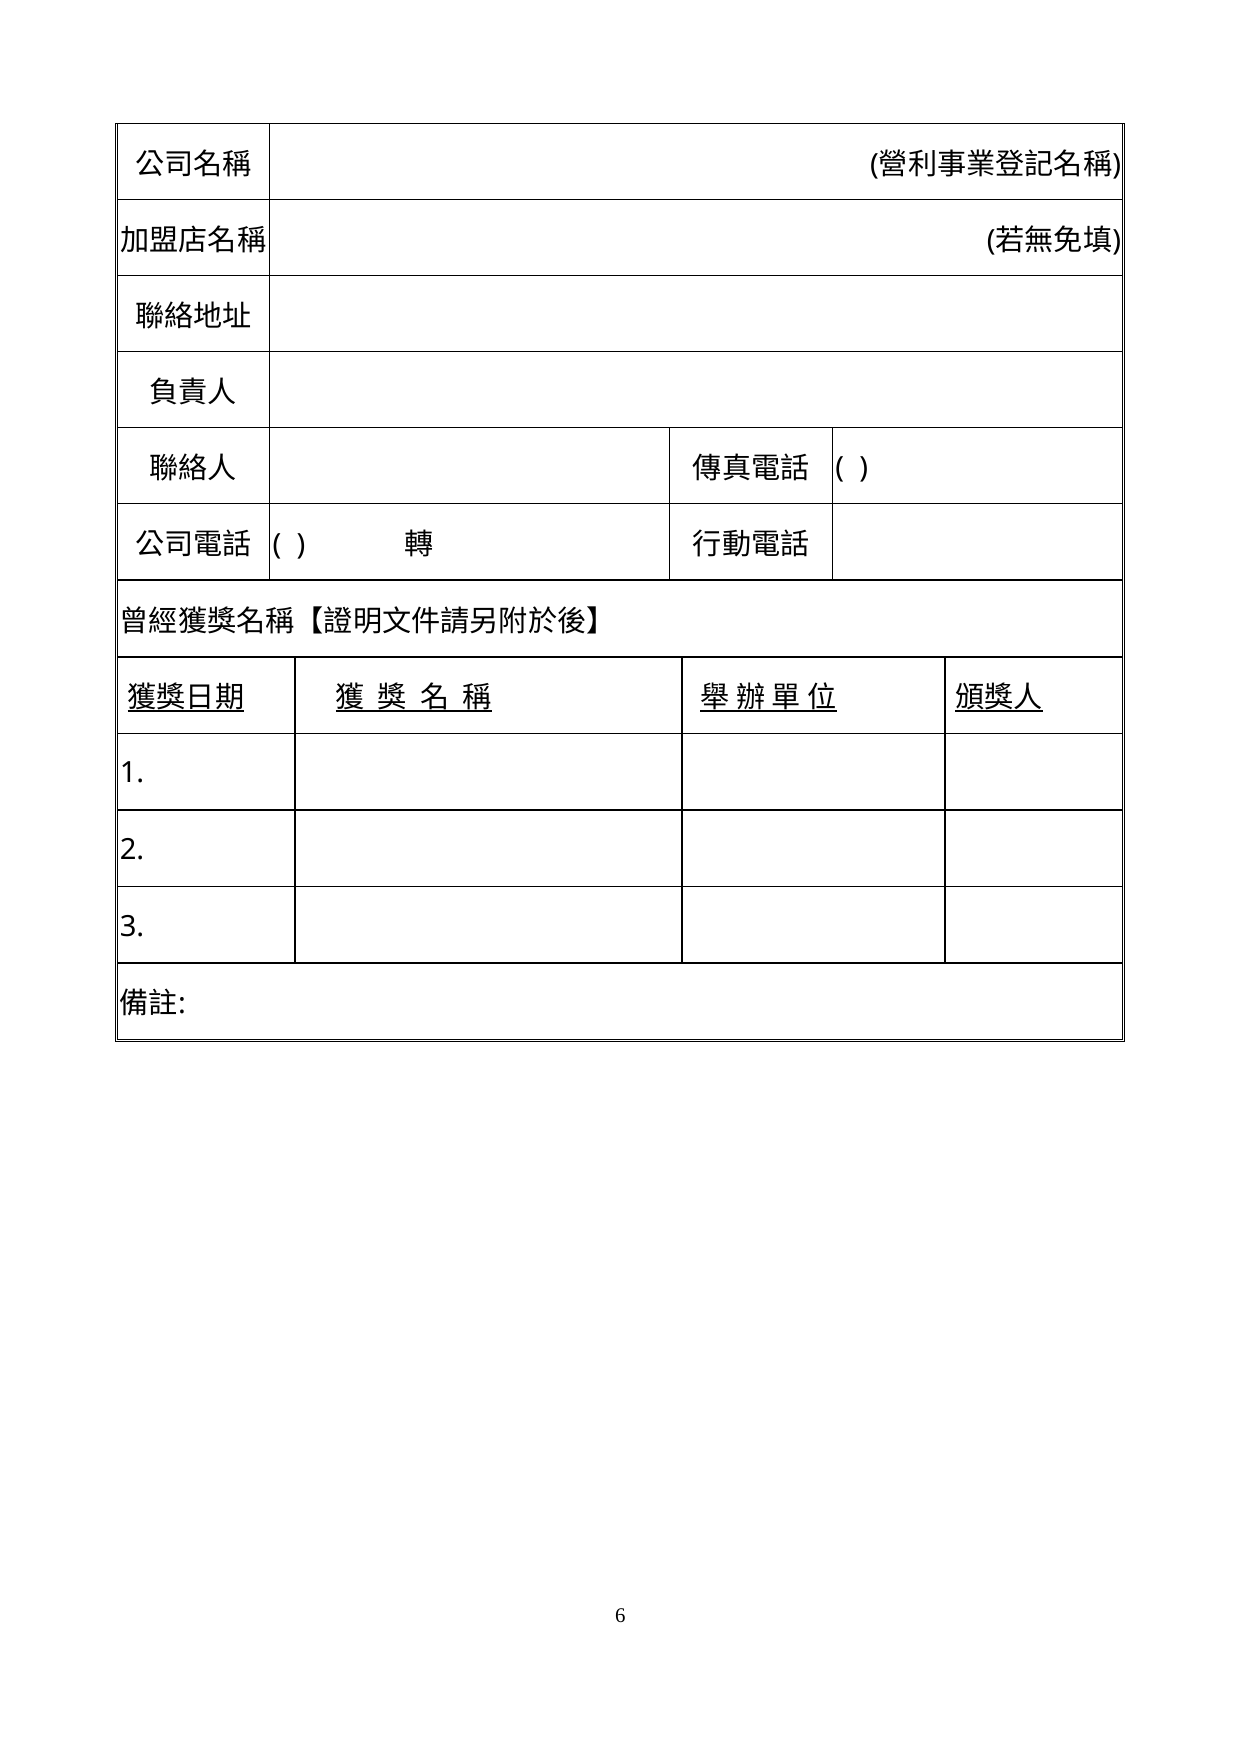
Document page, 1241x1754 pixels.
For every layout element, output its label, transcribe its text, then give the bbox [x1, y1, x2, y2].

table_cell 頒獎人 [946, 658, 1122, 732]
table_cell [270, 428, 669, 503]
table_cell [296, 811, 681, 886]
table_cell (若無免填) [270, 200, 1122, 275]
table_cell [683, 811, 944, 886]
table_cell [946, 734, 1122, 809]
table_cell [296, 887, 681, 962]
table_cell 曾經獲獎名稱【證明文件請另附於後】 [118, 581, 1122, 656]
table_cell [270, 352, 1122, 427]
table_cell [296, 734, 681, 809]
table_cell 傳真電話 [670, 428, 832, 503]
table_cell [270, 276, 1122, 351]
table_cell [833, 504, 1122, 579]
table_cell 加盟店名稱 [118, 200, 269, 275]
table_cell 獲獎日期 [118, 658, 294, 732]
table_cell 備註: [118, 964, 1122, 1039]
table_cell 行動電話 [670, 504, 832, 579]
table_cell 獲 獎 名 稱 [296, 658, 681, 732]
table_cell 負責人 [118, 352, 269, 427]
table_cell 2. [118, 811, 294, 886]
table_cell 聯絡人 [118, 428, 269, 503]
table_cell 1. [118, 734, 294, 809]
table_cell 公司電話 [118, 504, 269, 579]
table_cell 舉 辦 單 位 [683, 658, 944, 732]
table_cell ( ) 轉 [270, 504, 669, 579]
table_cell [946, 811, 1122, 886]
table_cell [683, 887, 944, 962]
table_cell ( ) [833, 428, 1122, 503]
table_cell [683, 734, 944, 809]
table_cell 聯絡地址 [118, 276, 269, 351]
table_cell (營利事業登記名稱) [270, 124, 1122, 199]
table_cell [946, 887, 1122, 962]
table_cell 公司名稱 [118, 124, 269, 199]
table_cell 3. [118, 887, 294, 962]
